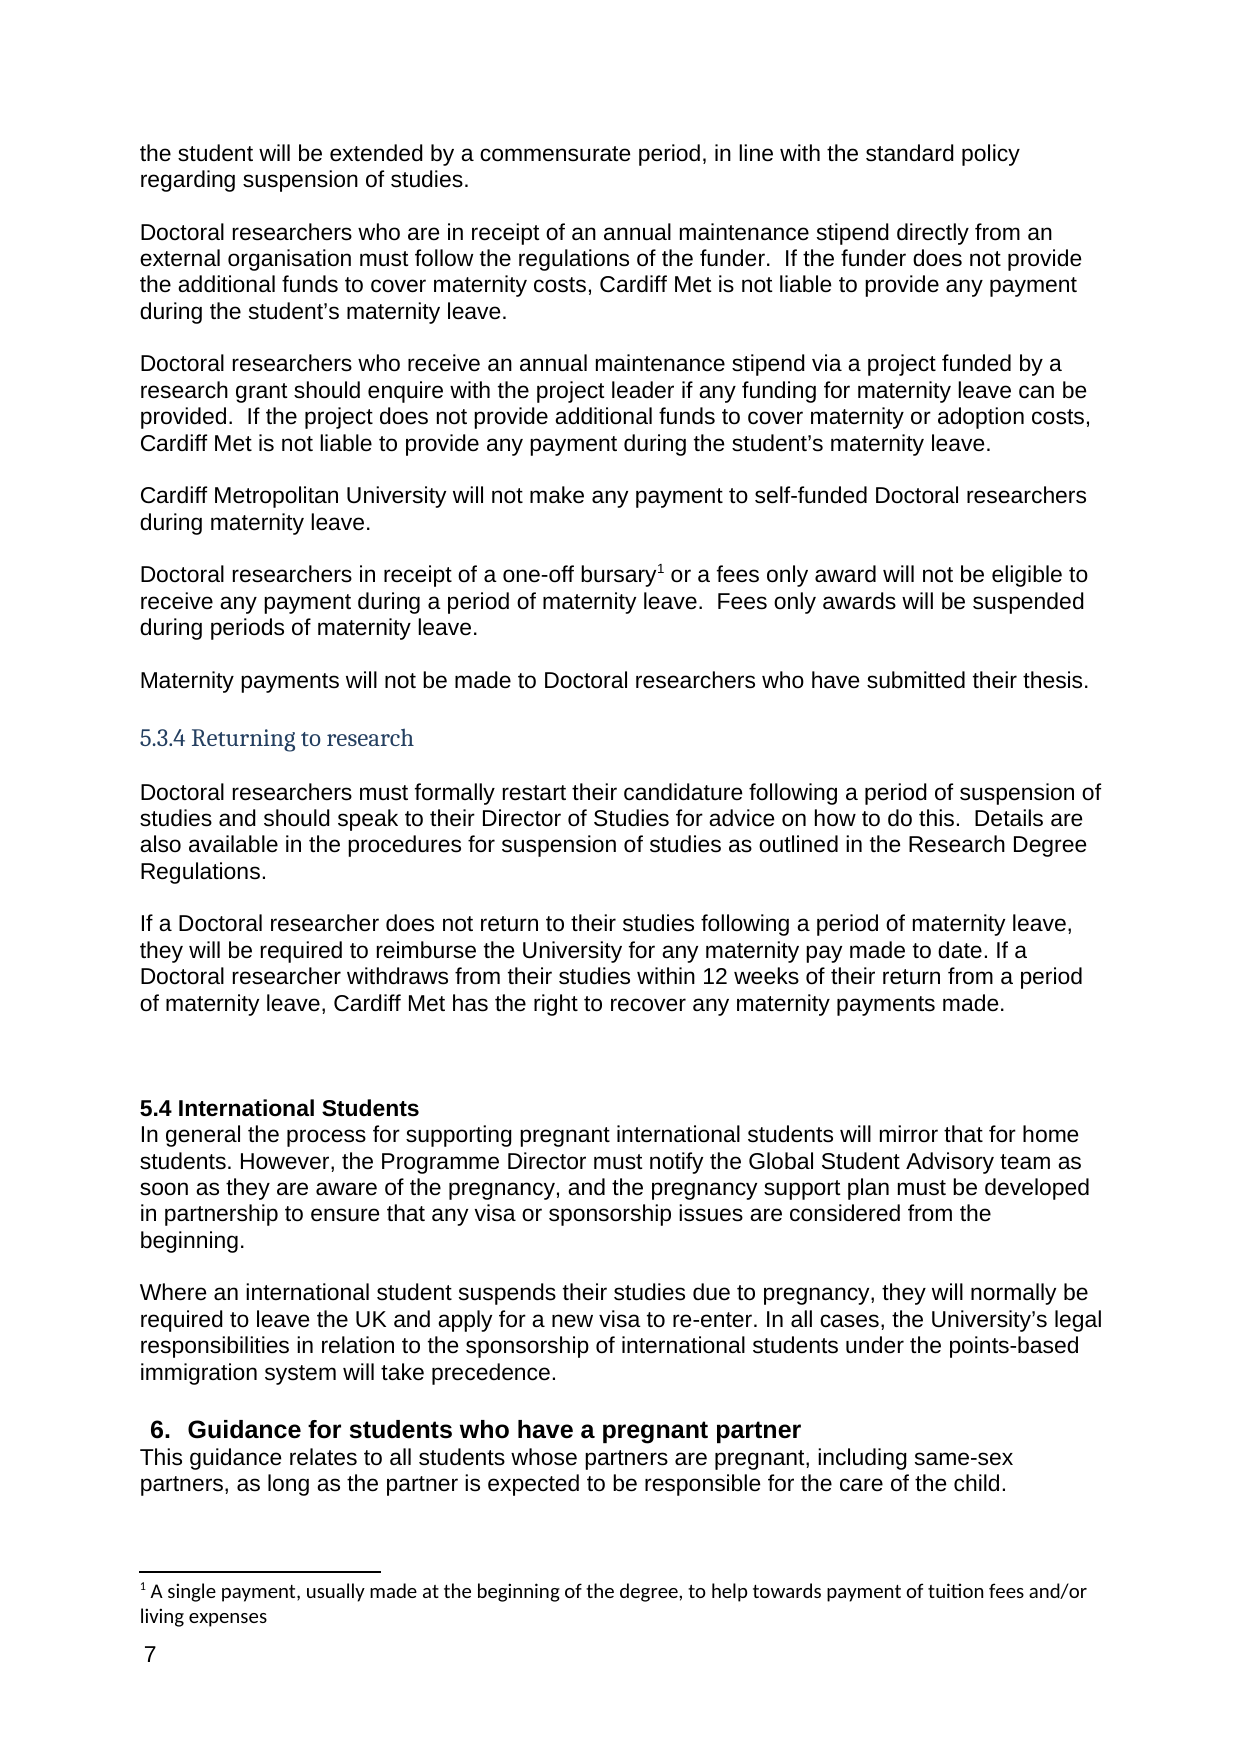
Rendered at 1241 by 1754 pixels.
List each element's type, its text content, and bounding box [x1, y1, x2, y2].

text Where an international student suspends their studies due to pregnancy, they will normally be required to leave the UK and apply for a new visa to re-enter. In all cases, the University’s legal responsibilities in relation to the sponsorship of international students under the points-based immigration system will take precedence. [139, 1279, 1103, 1385]
text Maternity payments will not be made to Doctoral researchers who have submitted their thesis. [139, 667, 1103, 693]
subtitle Guidance for students who have a pregnant partner [150, 1415, 1103, 1443]
text Cardiff Metropolitan University will not make any payment to self-funded Doctoral researchers during maternity leave. [139, 482, 1103, 535]
text Doctoral researchers who receive an annual maintenance stipend via a project funded by a research grant should enquire with the project leader if any funding for maternity leave can be provided. If the project does not provide additional funds to cover maternity or adoption costs, Cardiff Met is not liable to provide any payment during the student’s maternity leave. [139, 350, 1103, 456]
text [139, 139, 1103, 192]
text This guidance relates to all students whose partners are pregnant, including same-sex partners, as long as the partner is expected to be responsible for the care of the child. [139, 1443, 1103, 1496]
text In general the process for supporting pregnant international students will mirror that for home students. However, the Programme Director must notify the Global Student Advisory team as soon as they are aware of the pregnancy, and the pregnancy support plan must be developed in partnership to ensure that any visa or sponsorship issues are considered from the beginning. [139, 1121, 1103, 1253]
subtitle 5.4 International Students [139, 1095, 1103, 1121]
text Doctoral researchers who are in receipt of an annual maintenance stipend directly from an external organisation must follow the regulations of the funder. If the funder does not provide the additional funds to cover maternity costs, Cardiff Met is not liable to provide any payment during the student’s maternity leave. [139, 219, 1103, 324]
text If a Doctoral researcher does not return to their studies following a period of maternity leave, they will be required to reimburse the University for any maternity pay made to date. If a Doctoral researcher withdraws from their studies within 12 weeks of their return from a period of maternity leave, Cardiff Met has the right to recover any maternity payments made. [139, 910, 1103, 1016]
subtitle 5.3.4 Returning to research [139, 723, 1103, 752]
text Doctoral researchers must formally restart their candidature following a period of suspension of studies and should speak to their Director of Studies for advice on how to do this. Details are also available in the procedures for suspension of studies as outlined in the Research Degree Regulations. [139, 779, 1103, 884]
text Doctoral researchers in receipt of a one-off bursary or a fees only award will not be eligible to receive any payment during a period of maternity leave. Fees only awards will be suspended during periods of maternity leave. [139, 561, 1103, 640]
